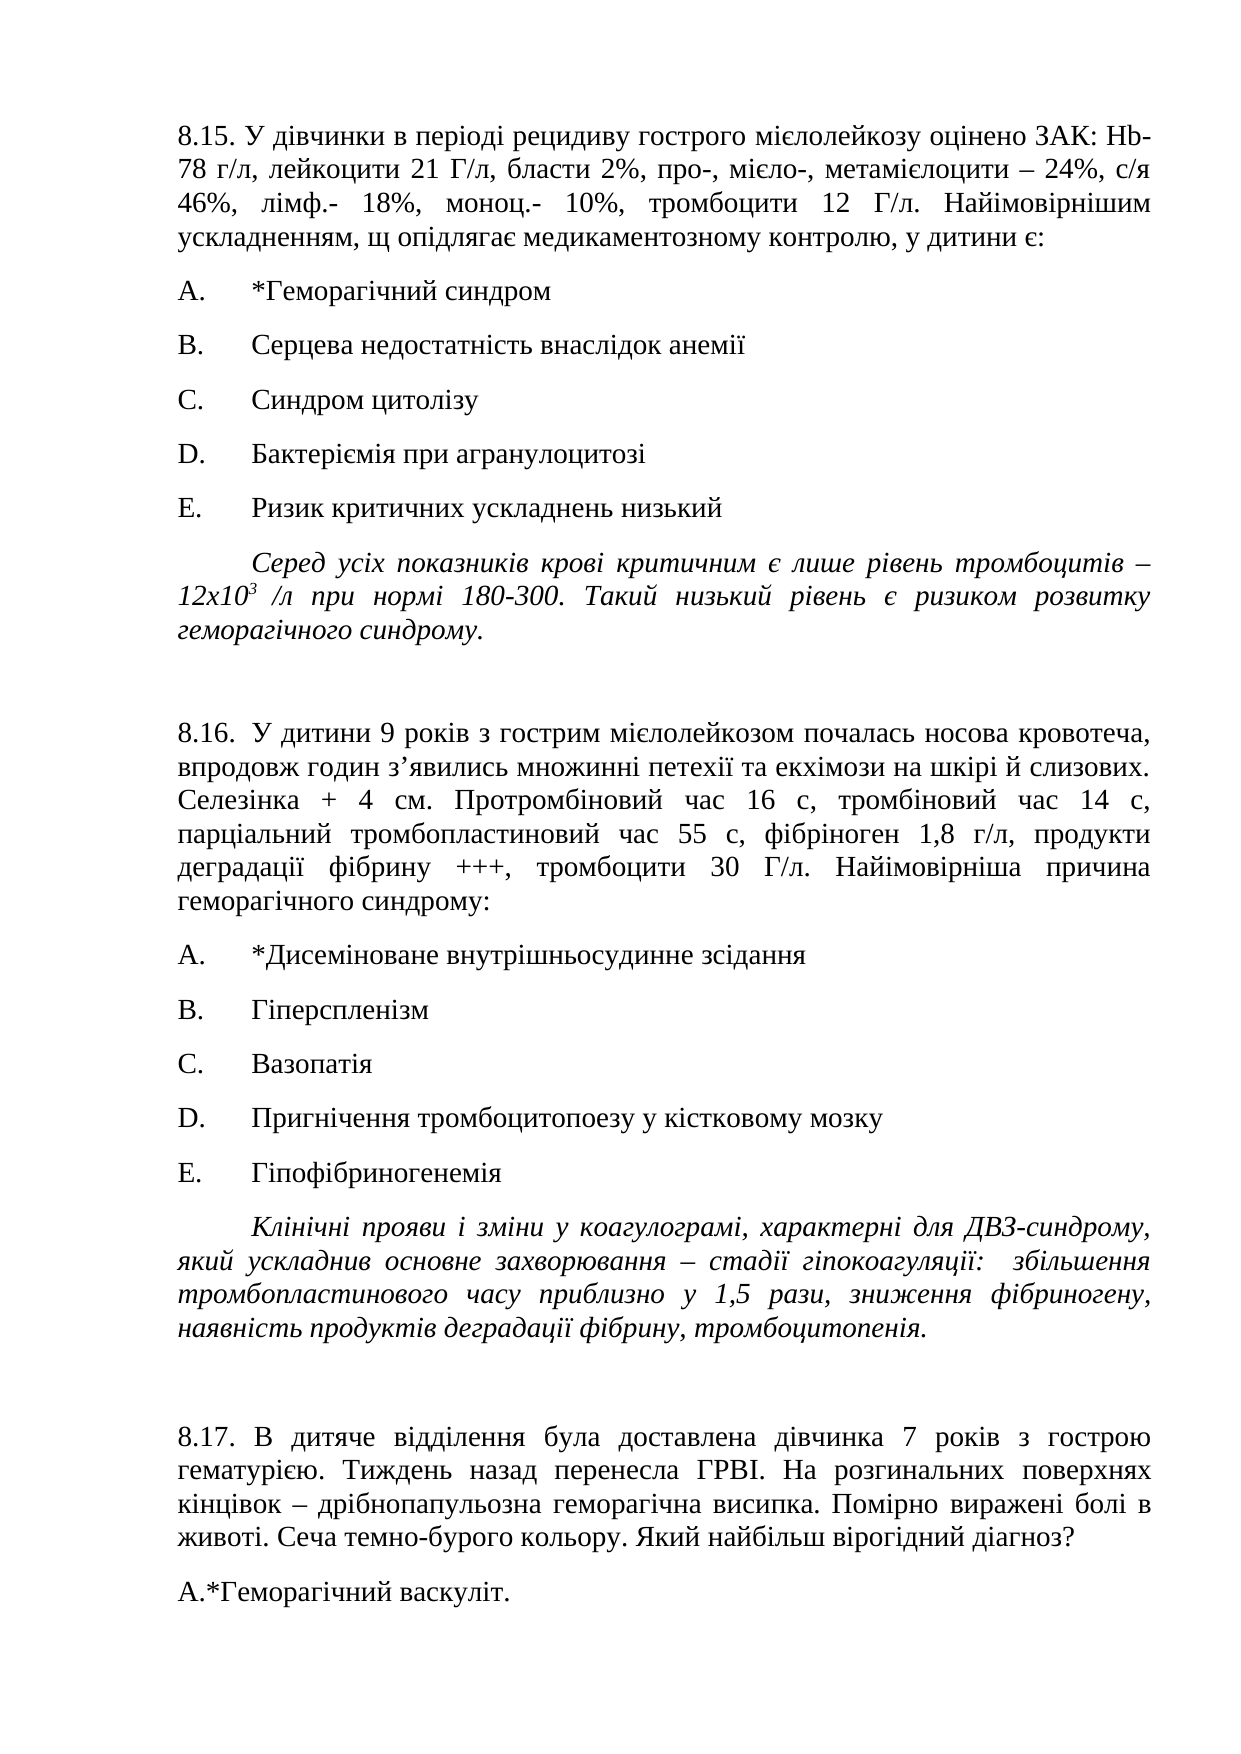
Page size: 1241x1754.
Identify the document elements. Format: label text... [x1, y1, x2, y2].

text B. Гіперспленізм [177, 992, 1152, 1025]
text 8.17. В дитяче відділення була доставлена дівчинка 7 років з гострою гематурією. Тиждень назад перенесла ГРВІ. На розгинальних поверхнях кінцівок – дрібнопапульозна геморагічна висипка. Помірно виражені болі в животі. Сеча темно-бурого кольору. Який найбільш вірогідний діагноз? [177, 1419, 1152, 1553]
text E. Гіпофібриногенемія [177, 1155, 1152, 1188]
text B. Серцева недостатність внаслідок анемії [177, 327, 1152, 361]
text Серед усіх показників крові критичним є лише рівень тромбоцитів – 12х103 /л при нормі 180-300. Такий низький рівень є ризиком розвитку геморагічного синдрому. [177, 545, 1152, 646]
text 8.16. У дитини 9 років з гострим мієлолейкозом почалась носова кровотеча, впродовж годин з’явились множинні петехії та екхімози на шкірі й слизових. Селезінка + 4 см. Протромбіновий час 16 с, тромбіновий час 14 с, парціальний тромбопластиновий час 55 с, фібріноген 1,8 г/л, продукти деградації фібрину +++, тромбоцити 30 Г/л. Найімовірніша причина геморагічного синдрому: [177, 715, 1152, 917]
text C. Синдром цитолізу [177, 382, 1152, 415]
text A.*Геморагічний васкуліт. [177, 1574, 1152, 1607]
text D. Бактеріємія при агранулоцитозі [177, 436, 1152, 470]
text 8.15. У дівчинки в періоді рецидиву гострого мієлолейкозу оцінено ЗАК: Hb- 78 г/л, лейкоцити 21 Г/л, бласти 2%, про-, мієло-, метамієлоцити – 24%, с/я 46%, лімф.- 18%, моноц.- 10%, тромбоцити 12 Г/л. Найімовірнішим ускладненням, щ опідлягає медикаментозному контролю, у дитини є: [177, 118, 1152, 252]
text Клінічні прояви і зміни у коагулограмі, характерні для ДВЗ-синдрому, який ускладнив основне захворювання – стадії гіпокоагуляції: збільшення тромбопластинового часу приблизно у 1,5 рази, зниження фібриногену, наявність продуктів деградації фібрину, тромбоцитопенія. [177, 1209, 1152, 1343]
text C. Вазопатія [177, 1046, 1152, 1080]
text E. Ризик критичних ускладнень низький [177, 491, 1152, 524]
text A. *Дисеміноване внутрішньосудинне зсідання [177, 937, 1152, 971]
text D. Пригнічення тромбоцитопоезу у кістковому мозку [177, 1101, 1152, 1134]
text A. *Геморагічний синдром [177, 273, 1152, 307]
